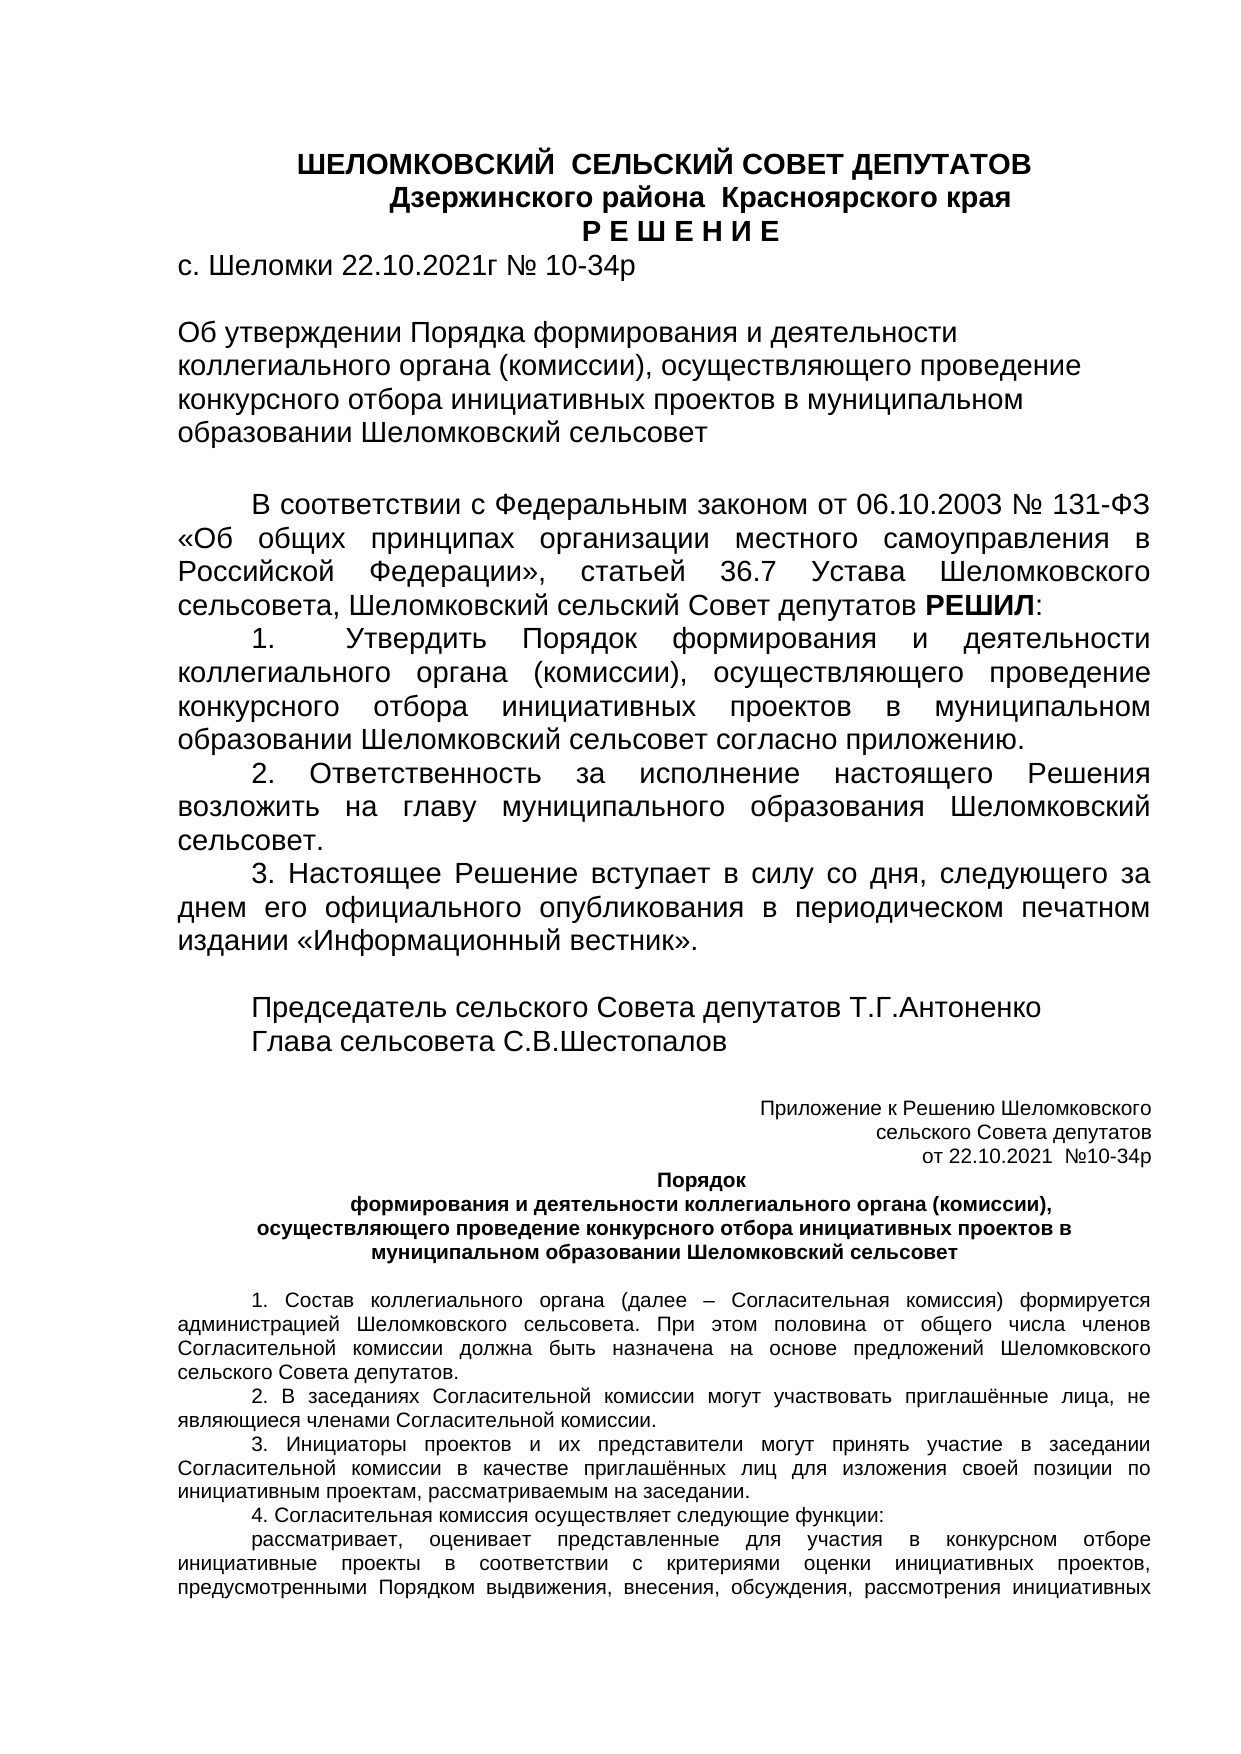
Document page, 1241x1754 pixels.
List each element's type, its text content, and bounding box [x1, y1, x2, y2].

text 3. Настоящее Решение вступает в силу со дня, следующего за днем его официального опубликования в периодическом печатном издании «Информационный вестник». [177, 856, 1152, 957]
text 1. Утвердить Порядок формирования и деятельности коллегиального органа (комиссии), осуществляющего проведение конкурсного отбора инициативных проектов в муниципальном образовании Шеломковский сельсовет согласно приложению. [177, 621, 1152, 756]
subtitle ШЕЛОМКОВСКИЙ СЕЛЬСКИЙ СОВЕТ ДЕПУТАТОВ [177, 147, 1152, 180]
text Председатель сельского Совета депутатов Т.Г.Антоненко [177, 990, 1152, 1024]
text сельского Совета депутатов [177, 1120, 1152, 1144]
text Р Е Ш Е Н И Е [177, 214, 1152, 247]
text 3. Инициаторы проектов и их представители могут принять участие в заседании Согласительной комиссии в качестве приглашённых лиц для изложения своей позиции по инициативным проектам, рассматриваемым на заседании. [177, 1431, 1152, 1503]
text Порядок [177, 1168, 1152, 1192]
text с. Шеломки 22.10.2021г № 10-34р [177, 247, 1152, 281]
text 2. В заседаниях Согласительной комиссии могут участвовать приглашённые лица, не являющиеся членами Согласительной комиссии. [177, 1383, 1152, 1431]
text 1. Состав коллегиального органа (далее – Согласительная комиссия) формируется администрацией Шеломковского сельсовета. При этом половина от общего числа членов Согласительной комиссии должна быть назначена на основе предложений Шеломковского сельского Совета депутатов. [177, 1288, 1152, 1383]
text Дзержинского района Красноярского края [177, 180, 1152, 214]
text Глава сельсовета С.В.Шестопалов [177, 1024, 1152, 1057]
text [177, 1527, 1152, 1599]
text Приложение к Решению Шеломковского [177, 1096, 1152, 1120]
text формирования и деятельности коллегиального органа (комиссии), осуществляющего проведение конкурсного отбора инициативных проектов в муниципальном образовании Шеломковский сельсовет [177, 1192, 1152, 1264]
text В соответствии с Федеральным законом от 06.10.2003 № 131-ФЗ «Об общих принципах организации местного самоуправления в Российской Федерации», статьей 36.7 Устава Шеломковского сельсовета, Шеломковский сельский Совет депутатов РЕШИЛ: [177, 487, 1152, 621]
text Об утверждении Порядка формирования и деятельности коллегиального органа (комиссии), осуществляющего проведение конкурсного отбора инициативных проектов в муниципальном образовании Шеломковский сельсовет [177, 314, 1152, 449]
text 4. Согласительная комиссия осуществляет следующие функции: [177, 1503, 1152, 1527]
text 2. Ответственность за исполнение настоящего Решения возложить на главу муниципального образования Шеломковский сельсовет. [177, 756, 1152, 856]
text от 22.10.2021 №10-34р [177, 1144, 1152, 1168]
